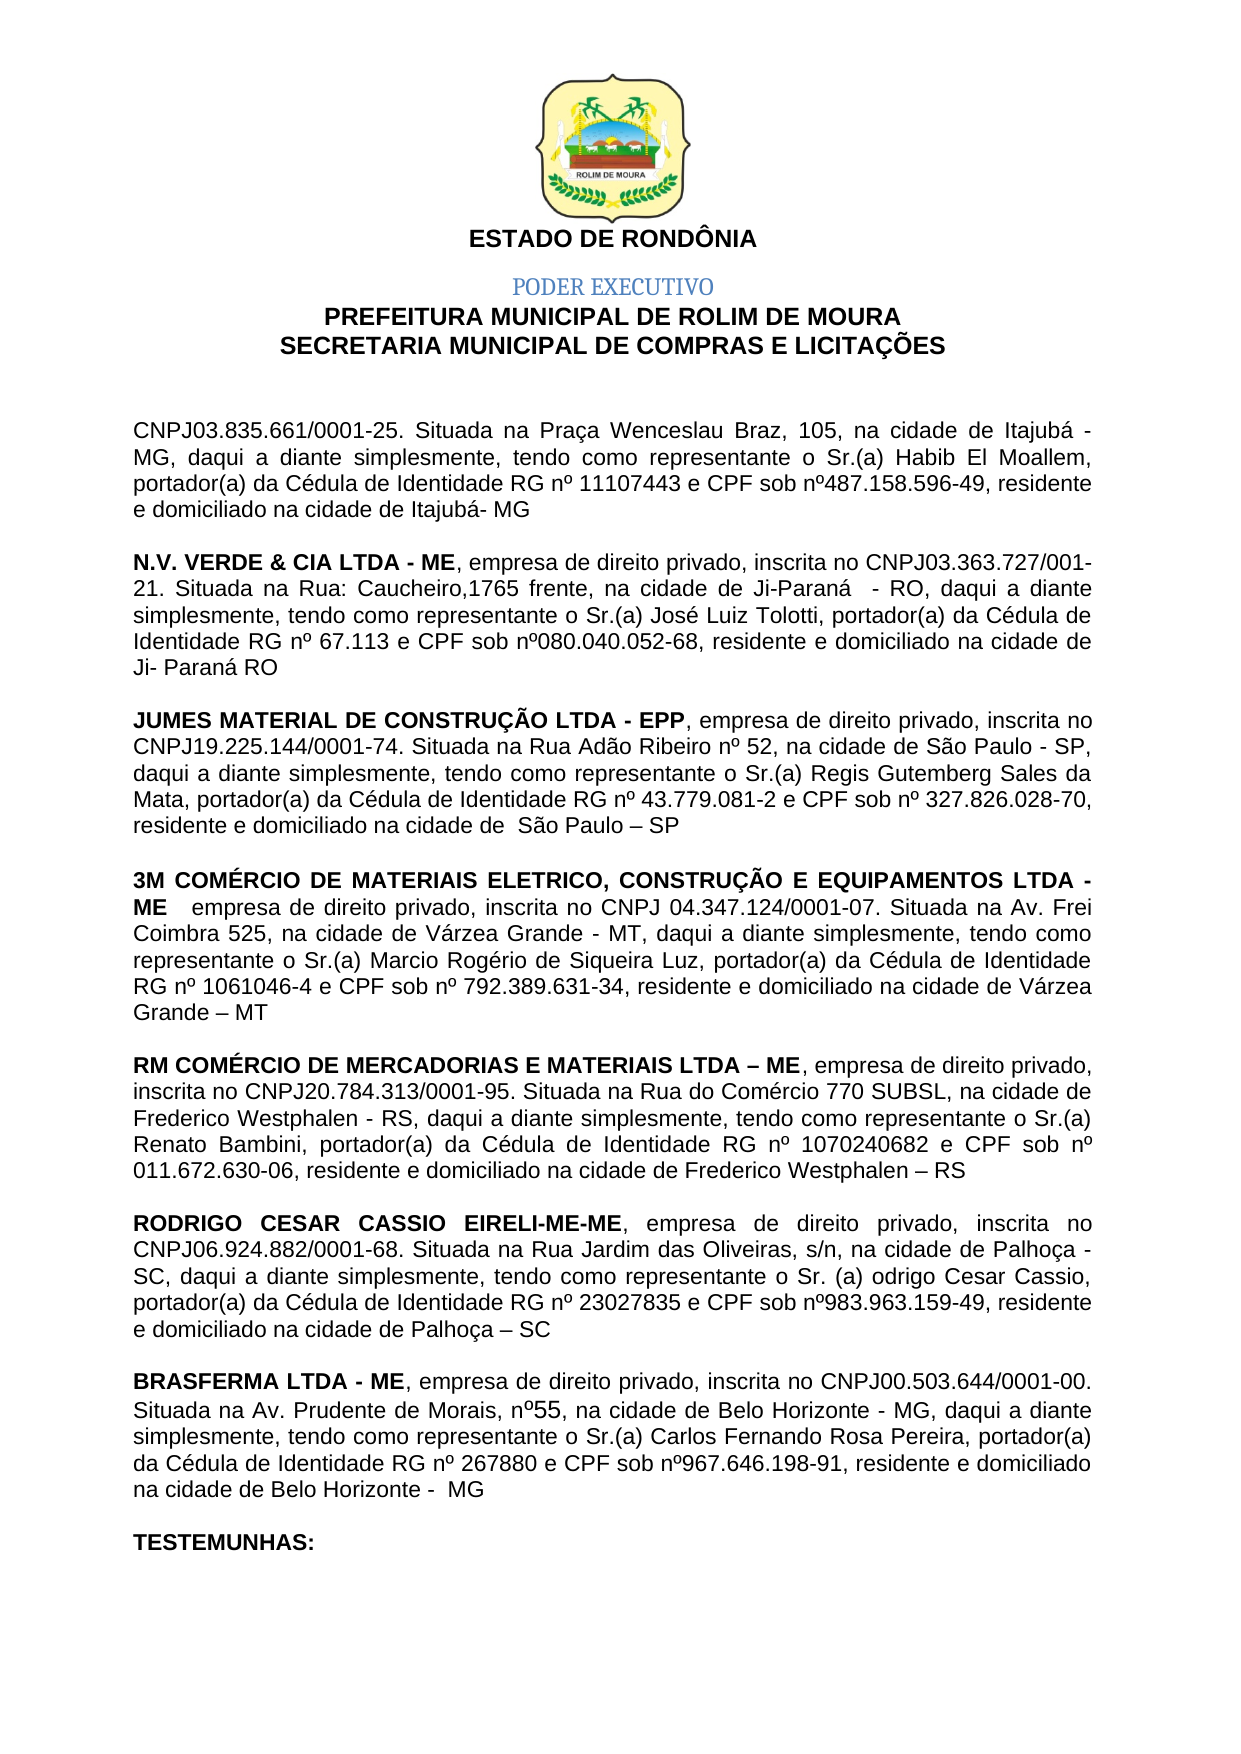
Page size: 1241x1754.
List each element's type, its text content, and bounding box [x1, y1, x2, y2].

text JUMES MATERIAL DE CONSTRUÇÃO LTDA - EPP, empresa de direito privado, inscrita no CNPJ19.225.144/0001-74. Situada na Rua Adão Ribeiro nº 52, na cidade de São Paulo - SP, daqui a diante simplesmente, tendo como representante o Sr.(a) Regis Gutemberg Sales da Mata, portador(a) da Cédula de Identidade RG nº 43.779.081-2 e CPF sob nº 327.826.028-70, residente e domiciliado na cidade de São Paulo – SP [133, 707, 1093, 839]
text RM COMÉRCIO DE MERCADORIAS E MATERIAIS LTDA – ME, empresa de direito privado, inscrita no CNPJ20.784.313/0001-95. Situada na Rua do Comércio 770 SUBSL, na cidade de Frederico Westphalen - RS, daqui a diante simplesmente, tendo como representante o Sr.(a) Renato Bambini, portador(a) da Cédula de Identidade RG nº 1070240682 e CPF sob nº 011.672.630-06, residente e domiciliado na cidade de Frederico Westphalen – RS [133, 1052, 1093, 1184]
text 3M COMÉRCIO DE MATERIAIS ELETRICO, CONSTRUÇÃO E EQUIPAMENTOS LTDA - ME; empresa de direito privado, inscrita no CNPJ 04.347.124/0001-07. Situada na Av. Frei Coimbra 525, na cidade de Várzea Grande - MT, daqui a diante simplesmente, tendo como representante o Sr.(a) Marcio Rogério de Siqueira Luz, portador(a) da Cédula de Identidade RG nº 1061046-4 e CPF sob nº 792.389.631-34, residente e domiciliado na cidade de Várzea Grande – MT [133, 867, 1093, 1026]
text N.V. VERDE & CIA LTDA - ME, empresa de direito privado, inscrita no CNPJ03.363.727/001-21. Situada na Rua: Caucheiro,1765 frente, na cidade de Ji-Paraná - RO, daqui a diante simplesmente, tendo como representante o Sr.(a) José Luiz Tolotti, portador(a) da Cédula de Identidade RG nº 67.113 e CPF sob nº080.040.052-68, residente e domiciliado na cidade de Ji- Paraná RO [133, 549, 1093, 681]
text BRASFERMA LTDA - ME, empresa de direito privado, inscrita no CNPJ00.503.644/0001-00. Situada na Av. Prudente de Morais, nº55, na cidade de Belo Horizonte - MG, daqui a diante simplesmente, tendo como representante o Sr.(a) Carlos Fernando Rosa Pereira, portador(a) da Cédula de Identidade RG nº 267880 e CPF sob nº967.646.198-91, residente e domiciliado na cidade de Belo Horizonte - MG [133, 1368, 1093, 1502]
picture [534, 73, 691, 224]
text TESTEMUNHAS: [133, 1529, 1093, 1555]
text RODRIGO CESAR CASSIO EIRELI-ME-ME, empresa de direito privado, inscrita no CNPJ06.924.882/0001-68. Situada na Rua Jardim das Oliveiras, s/n, na cidade de Palhoça - SC, daqui a diante simplesmente, tendo como representante o Sr. (a) odrigo Cesar Cassio, portador(a) da Cédula de Identidade RG nº 23027835 e CPF sob nº983.963.159-49, residente e domiciliado na cidade de Palhoça – SC [133, 1210, 1093, 1342]
